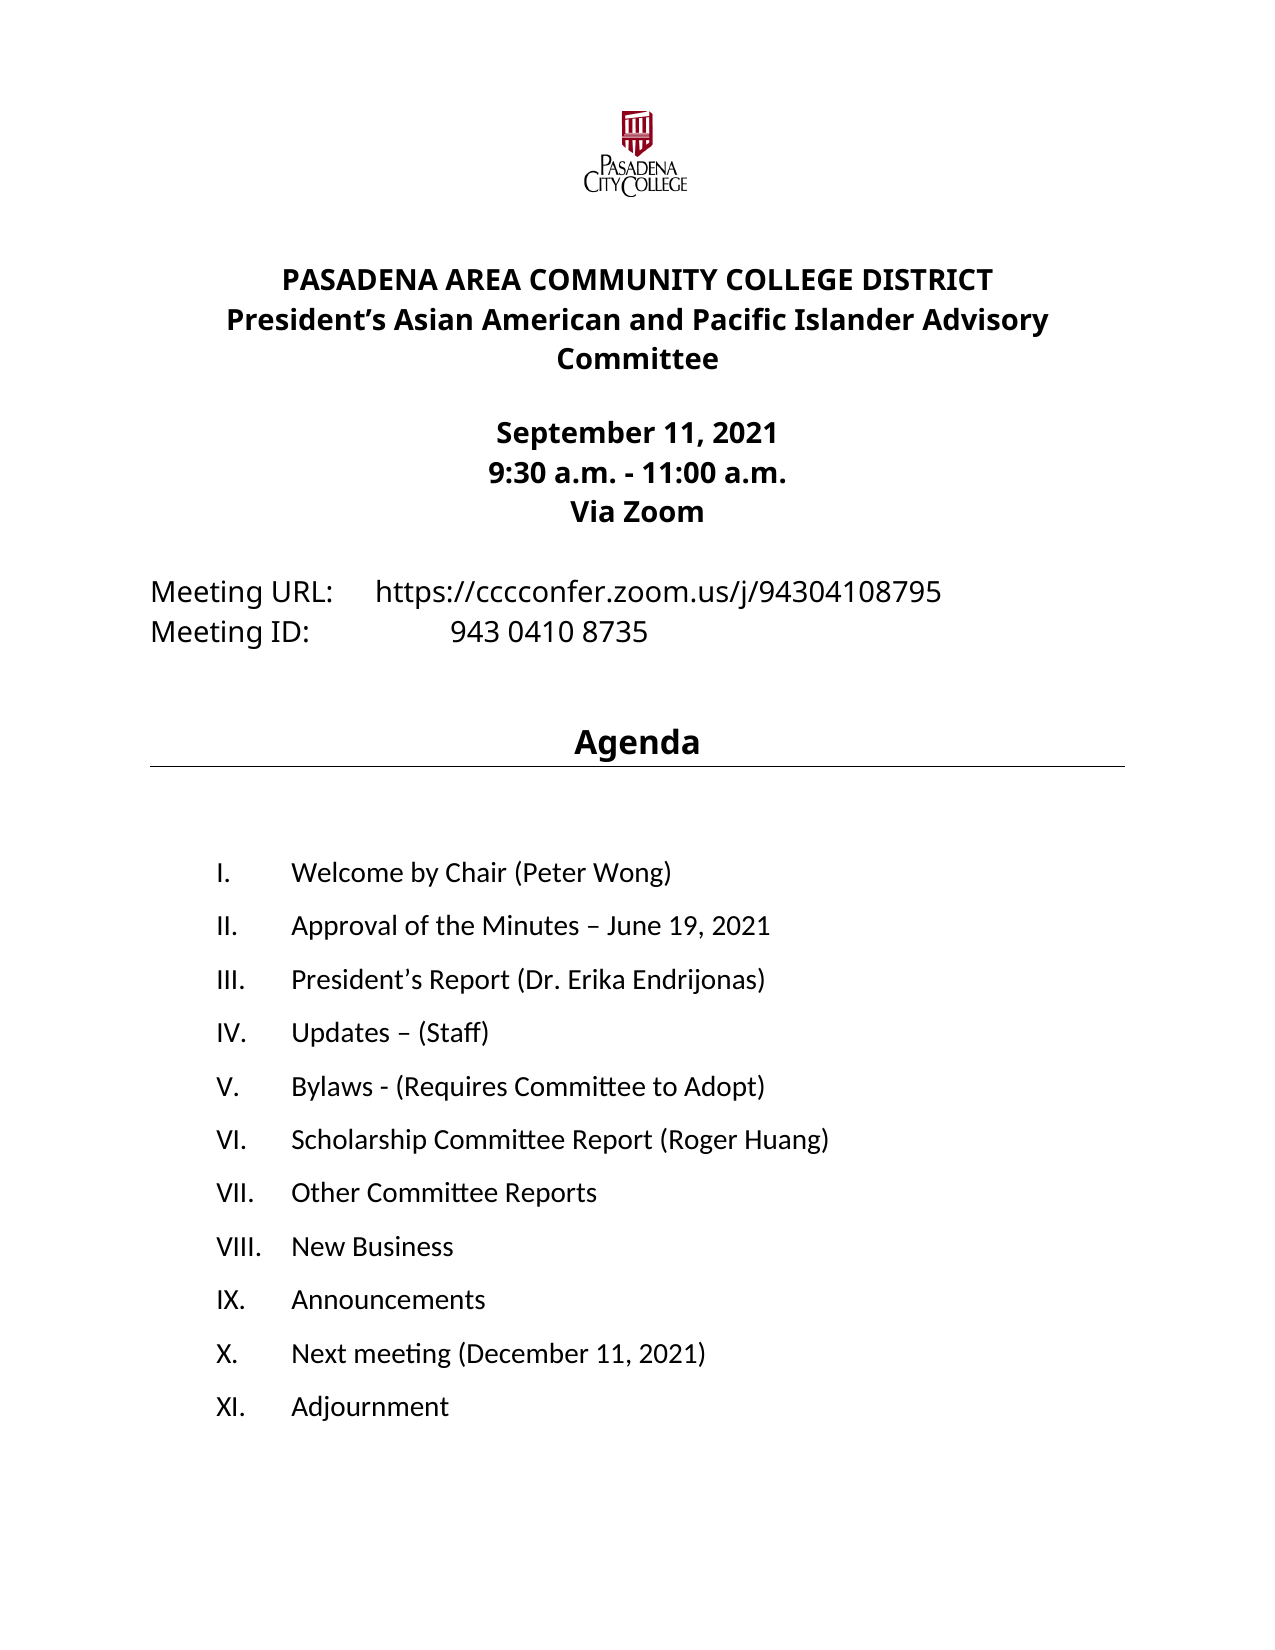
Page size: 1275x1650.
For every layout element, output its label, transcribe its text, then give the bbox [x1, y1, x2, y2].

list Announcements [216, 1281, 1125, 1317]
list Adjournment [216, 1388, 1125, 1424]
text 9:30 a.m. - 11:00 a.m. [150, 452, 1125, 492]
list President’s Report (Dr. Erika Endrijonas) [216, 961, 1125, 996]
list Updates – (Staff) [216, 1014, 1125, 1050]
list New Business [216, 1228, 1125, 1263]
list Next meeting (December 11, 2021) [216, 1335, 1125, 1370]
list Scholarship Committee Report (Roger Huang) [216, 1121, 1125, 1157]
text Agenda [150, 719, 1125, 766]
text Meeting URL: https://cccconfer.zoom.us/j/94304108795 [150, 571, 1125, 611]
text Meeting ID: 943 0410 8735 [150, 611, 1125, 651]
list Bylaws - (Requires Committee to Adopt) [216, 1068, 1125, 1103]
list Other Committee Reports [216, 1174, 1125, 1210]
text PASADENA AREA COMMUNITY COLLEGE DISTRICT [150, 259, 1125, 299]
text President’s Asian American and Pacific Islander Advisory Committee [150, 299, 1125, 378]
text Via Zoom [150, 492, 1125, 531]
list Approval of the Minutes – June 19, 2021 [216, 907, 1125, 943]
list Welcome by Chair (Peter Wong) [216, 854, 1125, 889]
text September 11, 2021 [150, 412, 1125, 452]
